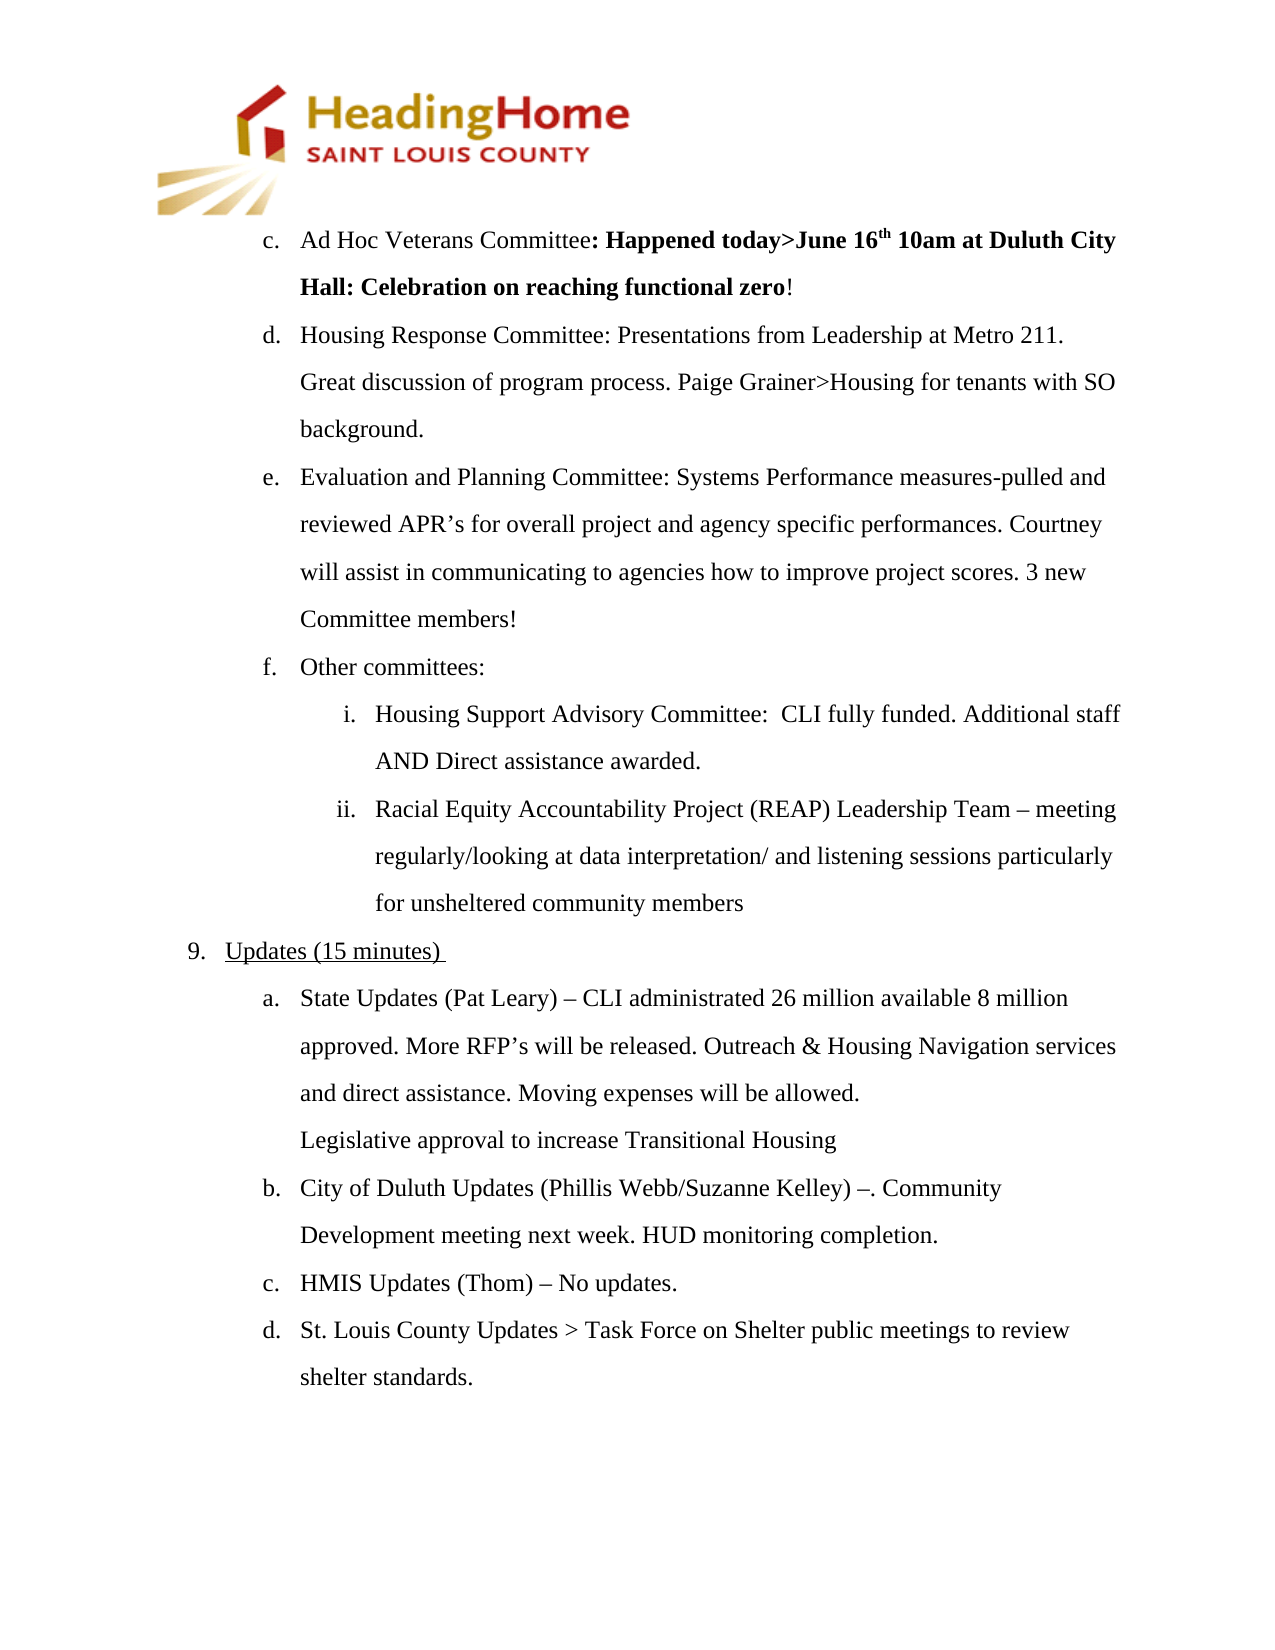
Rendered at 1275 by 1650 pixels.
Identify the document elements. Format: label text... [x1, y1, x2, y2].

list Evaluation and Planning Committee: Systems Performance measures-pulled and reviewed APR’s for overall project and agency specific performances. Courtney will assist in communicating to agencies how to improve project scores. 3 new Committee members! [262, 462, 1125, 633]
text Legislative approval to increase Transitional Housing [300, 1126, 1125, 1154]
list Housing Response Committee: Presentations from Leadership at Metro 211. Great discussion of program process. Paige Grainer>Housing for tenants with SO background. [262, 320, 1125, 443]
list Ad Hoc Veterans Committee: Happened today>June 16th 10am at Duluth City Hall: Celebration on reaching functional zero! [262, 225, 1125, 301]
list State Updates (Pat Leary) – CLI administrated 26 million available 8 million approved. More RFP’s will be released. Outreach & Housing Navigation services and direct assistance. Moving expenses will be allowed. [262, 983, 1125, 1107]
list Other committees: [262, 652, 1125, 680]
list Updates (15 minutes) [187, 936, 1125, 965]
list City of Duluth Updates (Phillis Webb/Suzanne Kelley) –. Community Development meeting next week. HUD monitoring completion. [262, 1173, 1125, 1249]
list Racial Equity Accountability Project (REAP) Leadership Team – meeting regularly/looking at data interpretation/ and listening sessions particularly for unsheltered community members [356, 794, 1125, 917]
list Housing Support Advisory Committee: CLI fully funded. Additional staff AND Direct assistance awarded. [356, 699, 1125, 775]
picture [150, 75, 638, 225]
list St. Louis County Updates > Task Force on Shelter public meetings to review shelter standards. [262, 1315, 1125, 1391]
list HMIS Updates (Thom) – No updates. [262, 1268, 1125, 1296]
